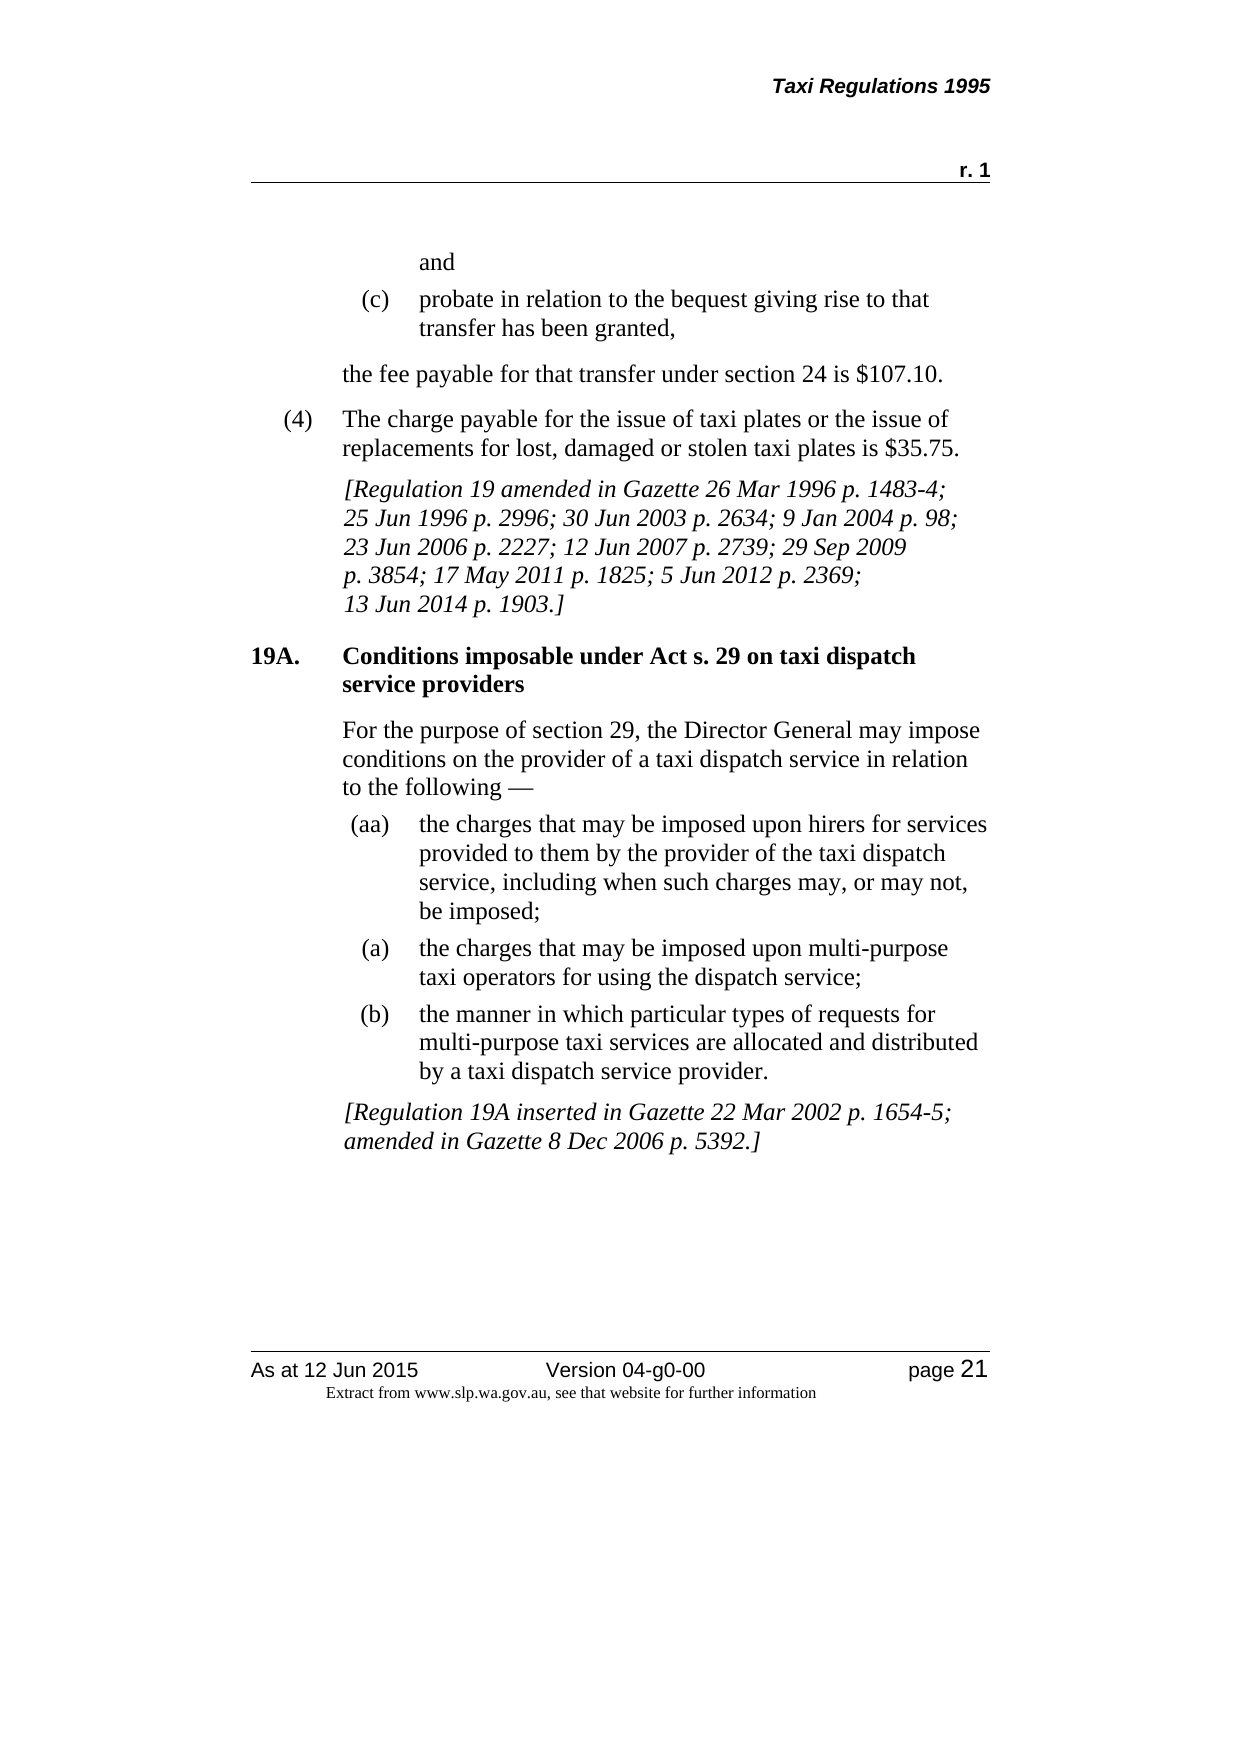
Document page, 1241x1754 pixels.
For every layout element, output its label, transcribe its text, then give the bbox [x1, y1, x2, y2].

text (c) probate in relation to the bequest giving rise to that transfer has been granted, [251, 284, 990, 342]
text the fee payable for that transfer under section 24 is $107.10. [251, 359, 990, 387]
text (b) the manner in which particular types of requests for multi-purpose taxi services are allocated and distributed by a taxi dispatch service provider. [251, 999, 990, 1085]
text (a) the charges that may be imposed upon multi-purpose taxi operators for using the dispatch service; [251, 933, 990, 990]
text and [251, 247, 990, 276]
text (aa) the charges that may be imposed upon hirers for services provided to them by the provider of the taxi dispatch service, including when such charges may, or may not, be imposed; [251, 809, 990, 924]
subtitle 19A. Conditions imposable under Act s. 29 on taxi dispatch service providers [251, 641, 990, 698]
text (4) The charge payable for the issue of taxi plates or the issue of replacements for lost, damaged or stolen taxi plates is $35.75. [251, 404, 990, 462]
text For the purpose of section 29, the Director General may impose conditions on the provider of a taxi dispatch service in relation to the following — [251, 715, 990, 801]
text [Regulation 19A inserted in Gazette 22 Mar 2002 p. 1654-5; amended in Gazette 8 Dec 2006 p. 5392.] [251, 1097, 990, 1155]
text [Regulation 19 amended in Gazette 26 Mar 1996 p. 1483-4; 25 Jun 1996 p. 2996; 30 Jun 2003 p. 2634; 9 Jan 2004 p. 98; 23 Jun 2006 p. 2227; 12 Jun 2007 p. 2739; 29 Sep 2009 p. 3854; 17 May 2011 p. 1825; 5 Jun 2012 p. 2369; 13 Jun 2014 p. 1903.] [251, 474, 990, 618]
